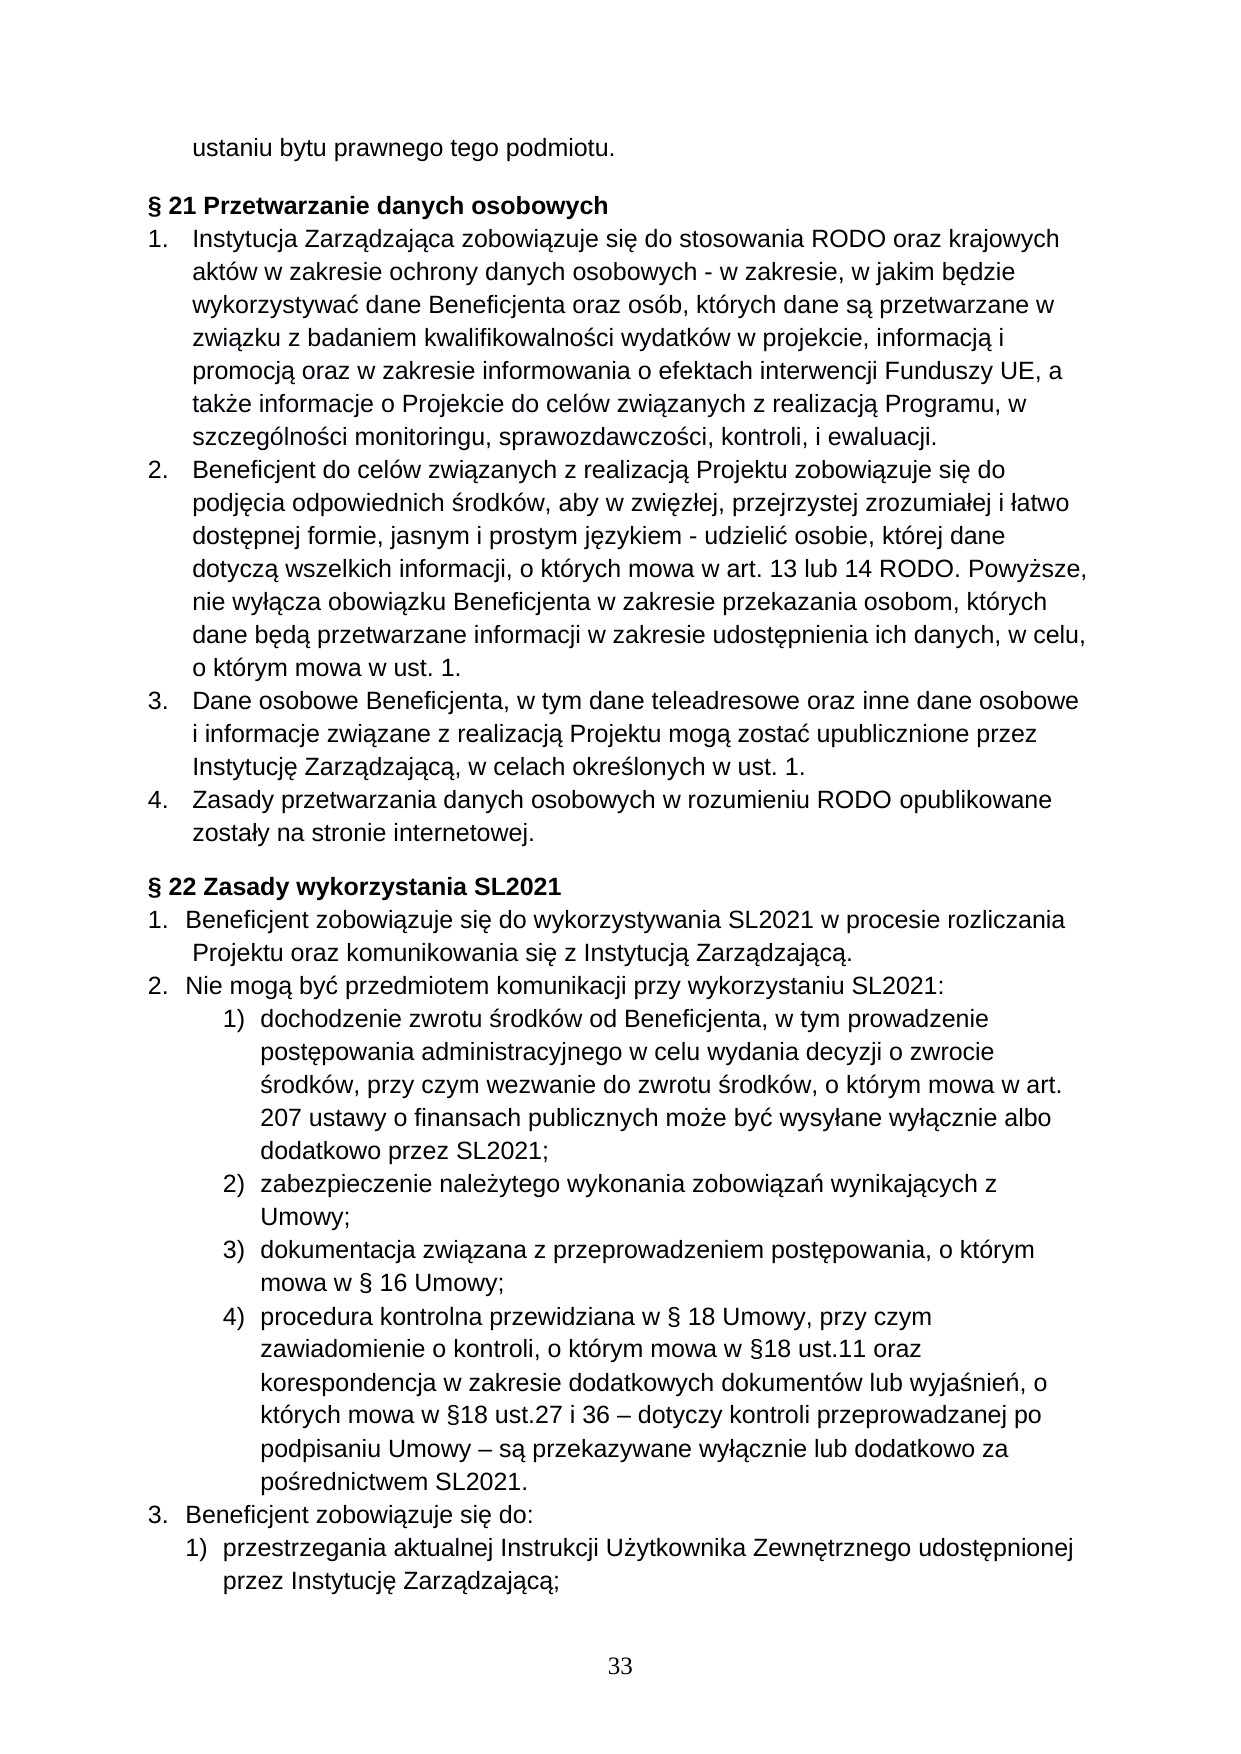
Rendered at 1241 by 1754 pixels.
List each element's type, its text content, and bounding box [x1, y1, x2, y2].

list Instytucja Zarządzająca zobowiązuje się do stosowania RODO oraz krajowych aktów w zakresie ochrony danych osobowych - w zakresie, w jakim będzie wykorzystywać dane Beneficjenta oraz osób, których dane są przetwarzane w związku z badaniem kwalifikowalności wydatków w projekcie, informacją i promocją oraz w zakresie informowania o efektach interwencji Funduszy UE, a także informacje o Projekcie do celów związanych z realizacją Programu, w szczególności monitoringu, sprawozdawczości, kontroli, i ewaluacji. [148, 224, 1093, 451]
list Zasady przetwarzania danych osobowych w rozumieniu RODO opublikowane zostały na stronie internetowej. [148, 785, 1093, 847]
list dochodzenie zwrotu środków od Beneficjenta, w tym prowadzenie postępowania administracyjnego w celu wydania decyzji o zwrocie środków, przy czym wezwanie do zwrotu środków, o którym mowa w art. 207 ustawy o finansach publicznych może być wysyłane wyłącznie albo dodatkowo przez SL2021; [223, 1004, 1093, 1165]
list procedura kontrolna przewidziana w § 18 Umowy, przy czym zawiadomienie o kontroli, o którym mowa w §18 ust.11 oraz korespondencja w zakresie dodatkowych dokumentów lub wyjaśnień, o których mowa w §18 ust.27 i 36 – dotyczy kontroli przeprowadzanej po podpisaniu Umowy – są przekazywane wyłącznie lub dodatkowo za pośrednictwem SL2021. [223, 1301, 1093, 1495]
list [148, 133, 1093, 162]
list Beneficjent do celów związanych z realizacją Projektu zobowiązuje się do podjęcia odpowiednich środków, aby w zwięzłej, przejrzystej zrozumiałej i łatwo dostępnej formie, jasnym i prostym językiem - udzielić osobie, której dane dotyczą wszelkich informacji, o których mowa w art. 13 lub 14 RODO. Powyższe, nie wyłącza obowiązku Beneficjenta w zakresie przekazania osobom, których dane będą przetwarzane informacji w zakresie udostępnienia ich danych, w celu, o którym mowa w ust. 1. [148, 455, 1093, 682]
list Dane osobowe Beneficjenta, w tym dane teleadresowe oraz inne dane osobowe i informacje związane z realizacją Projektu mogą zostać upublicznione przez Instytucję Zarządzającą, w celach określonych w ust. 1. [148, 686, 1093, 781]
list dokumentacja związana z przeprowadzeniem postępowania, o którym mowa w § 16 Umowy; [223, 1235, 1093, 1297]
subtitle § 21 Przetwarzanie danych osobowych [148, 191, 1093, 220]
list zabezpieczenie należytego wykonania zobowiązań wynikających z Umowy; [223, 1169, 1093, 1231]
list Beneficjent zobowiązuje się do: [148, 1499, 1093, 1528]
list Beneficjent zobowiązuje się do wykorzystywania SL2021 w procesie rozliczania Projektu oraz komunikowania się z Instytucją Zarządzającą. [148, 905, 1093, 967]
subtitle § 22 Zasady wykorzystania SL2021 [148, 872, 1093, 901]
list przestrzegania aktualnej Instrukcji Użytkownika Zewnętrznego udostępnionej przez Instytucję Zarządzającą; [185, 1533, 1093, 1594]
list Nie mogą być przedmiotem komunikacji przy wykorzystaniu SL2021: [148, 971, 1093, 1000]
